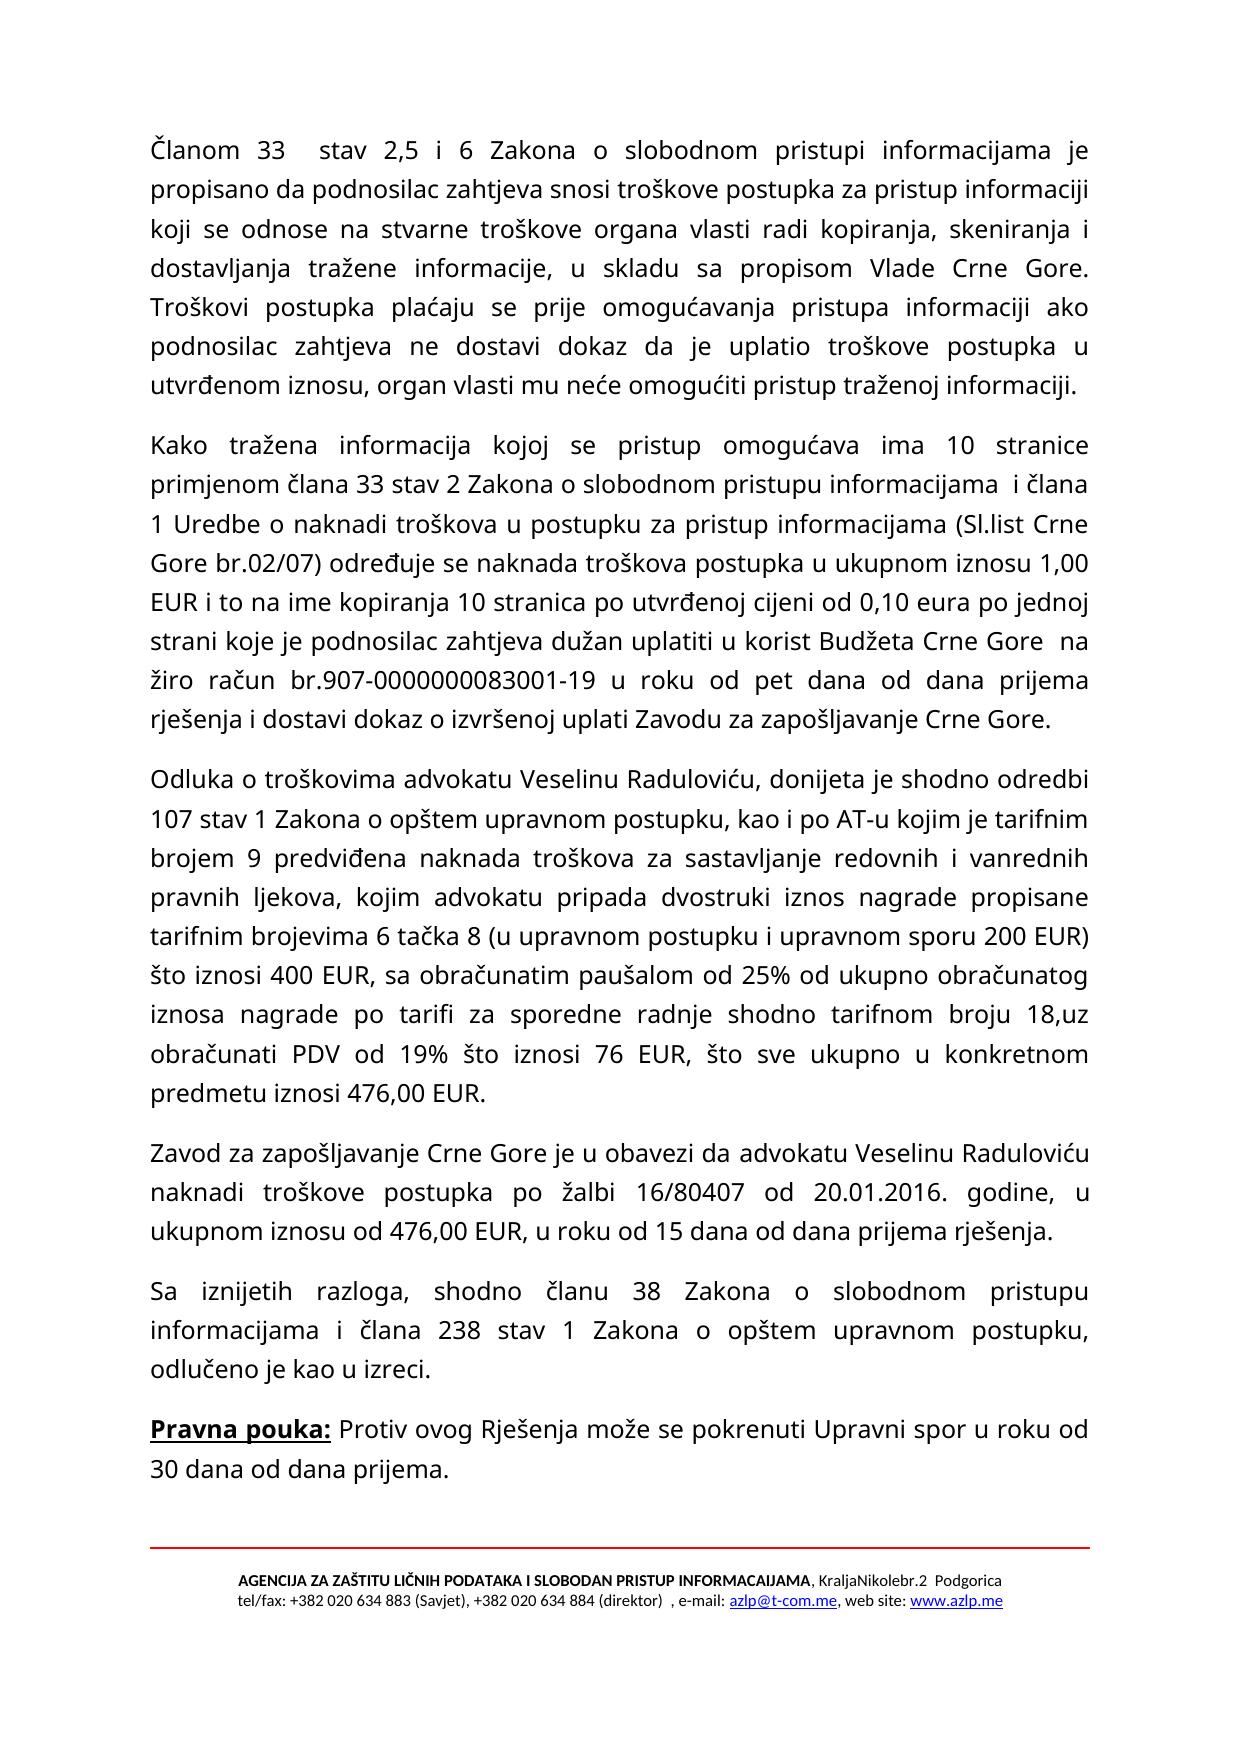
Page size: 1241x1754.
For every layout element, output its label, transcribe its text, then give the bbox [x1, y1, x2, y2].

text Kako tražena informacija kojoj se pristup omogućava ima 10 stranice primjenom člana 33 stav 2 Zakona o slobodnom pristupu informacijama i člana 1 Uredbe o naknadi troškova u postupku za pristup informacijama (Sl.list Crne Gore br.02/07) određuje se naknada troškova postupka u ukupnom iznosu 1,00 EUR i to na ime kopiranja 10 stranica po utvrđenoj cijeni od 0,10 eura po jednoj strani koje je podnosilac zahtjeva dužan uplatiti u korist Budžeta Crne Gore na žiro račun br.907-0000000083001-19 u roku od pet dana od dana prijema rješenja i dostavi dokaz o izvršenoj uplati Zavodu za zapošljavanje Crne Gore. [150, 428, 1090, 736]
text Pravna pouka: Protiv ovog Rješenja može se pokrenuti Upravni spor u roku od 30 dana od dana prijema. [150, 1412, 1090, 1485]
text Članom 33 stav 2,5 i 6 Zakona o slobodnom pristupi informacijama je propisano da podnosilac zahtjeva snosi troškove postupka za pristup informaciji koji se odnose na stvarne troškove organa vlasti radi kopiranja, skeniranja i dostavljanja tražene informacije, u skladu sa propisom Vlade Crne Gore. Troškovi postupka plaćaju se prije omogućavanja pristupa informaciji ako podnosilac zahtjeva ne dostavi dokaz da je uplatio troškove postupka u utvrđenom iznosu, organ vlasti mu neće omogućiti pristup traženoj informaciji. [150, 133, 1090, 402]
text Sa iznijetih razloga, shodno članu 38 Zakona o slobodnom pristupu informacijama i člana 238 stav 1 Zakona o opštem upravnom postupku, odlučeno je kao u izreci. [150, 1274, 1090, 1386]
text Odluka o troškovima advokatu Veselinu Raduloviću, donijeta je shodno odredbi 107 stav 1 Zakona o opštem upravnom postupku, kao i po AT-u kojim je tarifnim brojem 9 predviđena naknada troškova za sastavljanje redovnih i vanrednih pravnih ljekova, kojim advokatu pripada dvostruki iznos nagrade propisane tarifnim brojevima 6 tačka 8 (u upravnom postupku i upravnom sporu 200 EUR) što iznosi 400 EUR, sa obračunatim paušalom od 25% od ukupno obračunatog iznosa nagrade po tarifi za sporedne radnje shodno tarifnom broju 18,uz obračunati PDV od 19% što iznosi 76 EUR, što sve ukupno u konkretnom predmetu iznosi 476,00 EUR. [150, 762, 1090, 1109]
text Zavod za zapošljavanje Crne Gore je u obavezi da advokatu Veselinu Raduloviću naknadi troškove postupka po žalbi 16/80407 od 20.01.2016. godine, u ukupnom iznosu od 476,00 EUR, u roku od 15 dana od dana prijema rješenja. [150, 1135, 1090, 1248]
